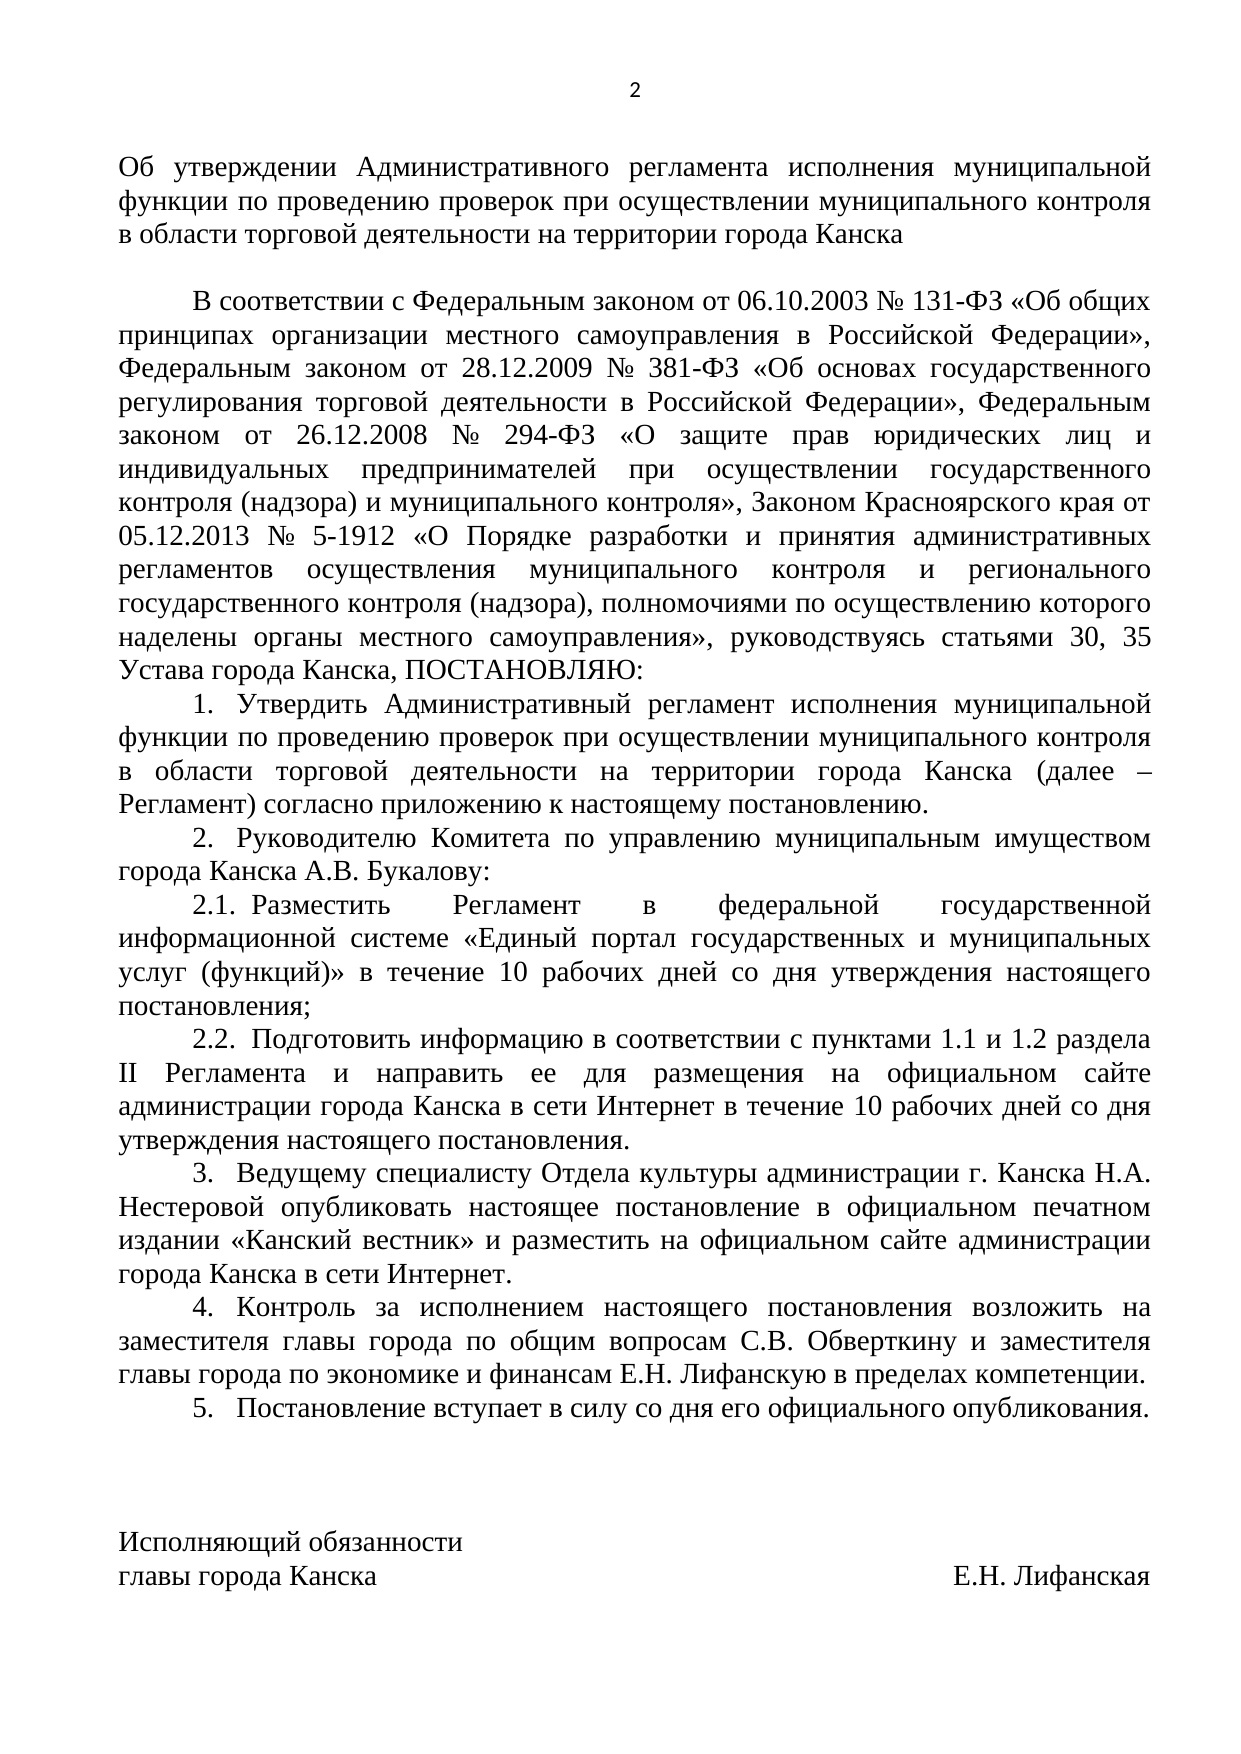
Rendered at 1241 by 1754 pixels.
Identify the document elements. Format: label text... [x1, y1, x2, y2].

list Постановление вступает в силу со дня его официального опубликования. [118, 1390, 1152, 1424]
list Ведущему специалисту Отдела культуры администрации г. Канска Н.А. Нестеровой опубликовать настоящее постановление в официальном печатном издании «Канский вестник» и разместить на официальном сайте администрации города Канска в сети Интернет. [118, 1155, 1152, 1289]
list Утвердить Административный регламент исполнения муниципальной функции по проведению проверок при осуществлении муниципального контроля в области торговой деятельности на территории города Канска (далее – Регламент) согласно приложению к настоящему постановлению. [118, 686, 1152, 820]
list Разместить Регламент в федеральной государственной информационной системе «Единый портал государственных и муниципальных услуг (функций)» в течение 10 рабочих дней со дня утверждения настоящего постановления; [118, 887, 1152, 1021]
list Подготовить информацию в соответствии с пунктами 1.1 и 1.2 раздела II Регламента и направить ее для размещения на официальном сайте администрации города Канска в сети Интернет в течение 10 рабочих дней со дня утверждения настоящего постановления. [118, 1021, 1152, 1155]
text В соответствии с Федеральным законом от 06.10.2003 № 131-ФЗ «Об общих принципах организации местного самоуправления в Российской Федерации», Федеральным законом от 28.12.2009 № 381-ФЗ «Об основах государственного регулирования торговой деятельности в Российской Федерации», Федеральным законом от 26.12.2008 № 294-ФЗ «О защите прав юридических лиц и индивидуальных предпринимателей при осуществлении государственного контроля (надзора) и муниципального контроля», Законом Красноярского края от 05.12.2013 № 5-1912 «О Порядке разработки и принятия административных регламентов осуществления муниципального контроля и регионального государственного контроля (надзора), полномочиями по осуществлению которого наделены органы местного самоуправления», руководствуясь статьями 30, 35 Устава города Канска, ПОСТАНОВЛЯЮ: [118, 283, 1152, 686]
text главы города Канска Е.Н. Лифанская [118, 1558, 1152, 1591]
list Руководителю Комитета по управлению муниципальным имуществом города Канска А.В. Букалову: [118, 820, 1152, 887]
text Об утверждении Административного регламента исполнения муниципальной функции по проведению проверок при осуществлении муниципального контроля в области торговой деятельности на территории города Канска [118, 149, 1152, 250]
text Исполняющий обязанности [118, 1524, 1152, 1558]
list Контроль за исполнением настоящего постановления возложить на заместителя главы города по общим вопросам С.В. Обверткину и заместителя главы города по экономике и финансам Е.Н. Лифанскую в пределах компетенции. [118, 1289, 1152, 1390]
